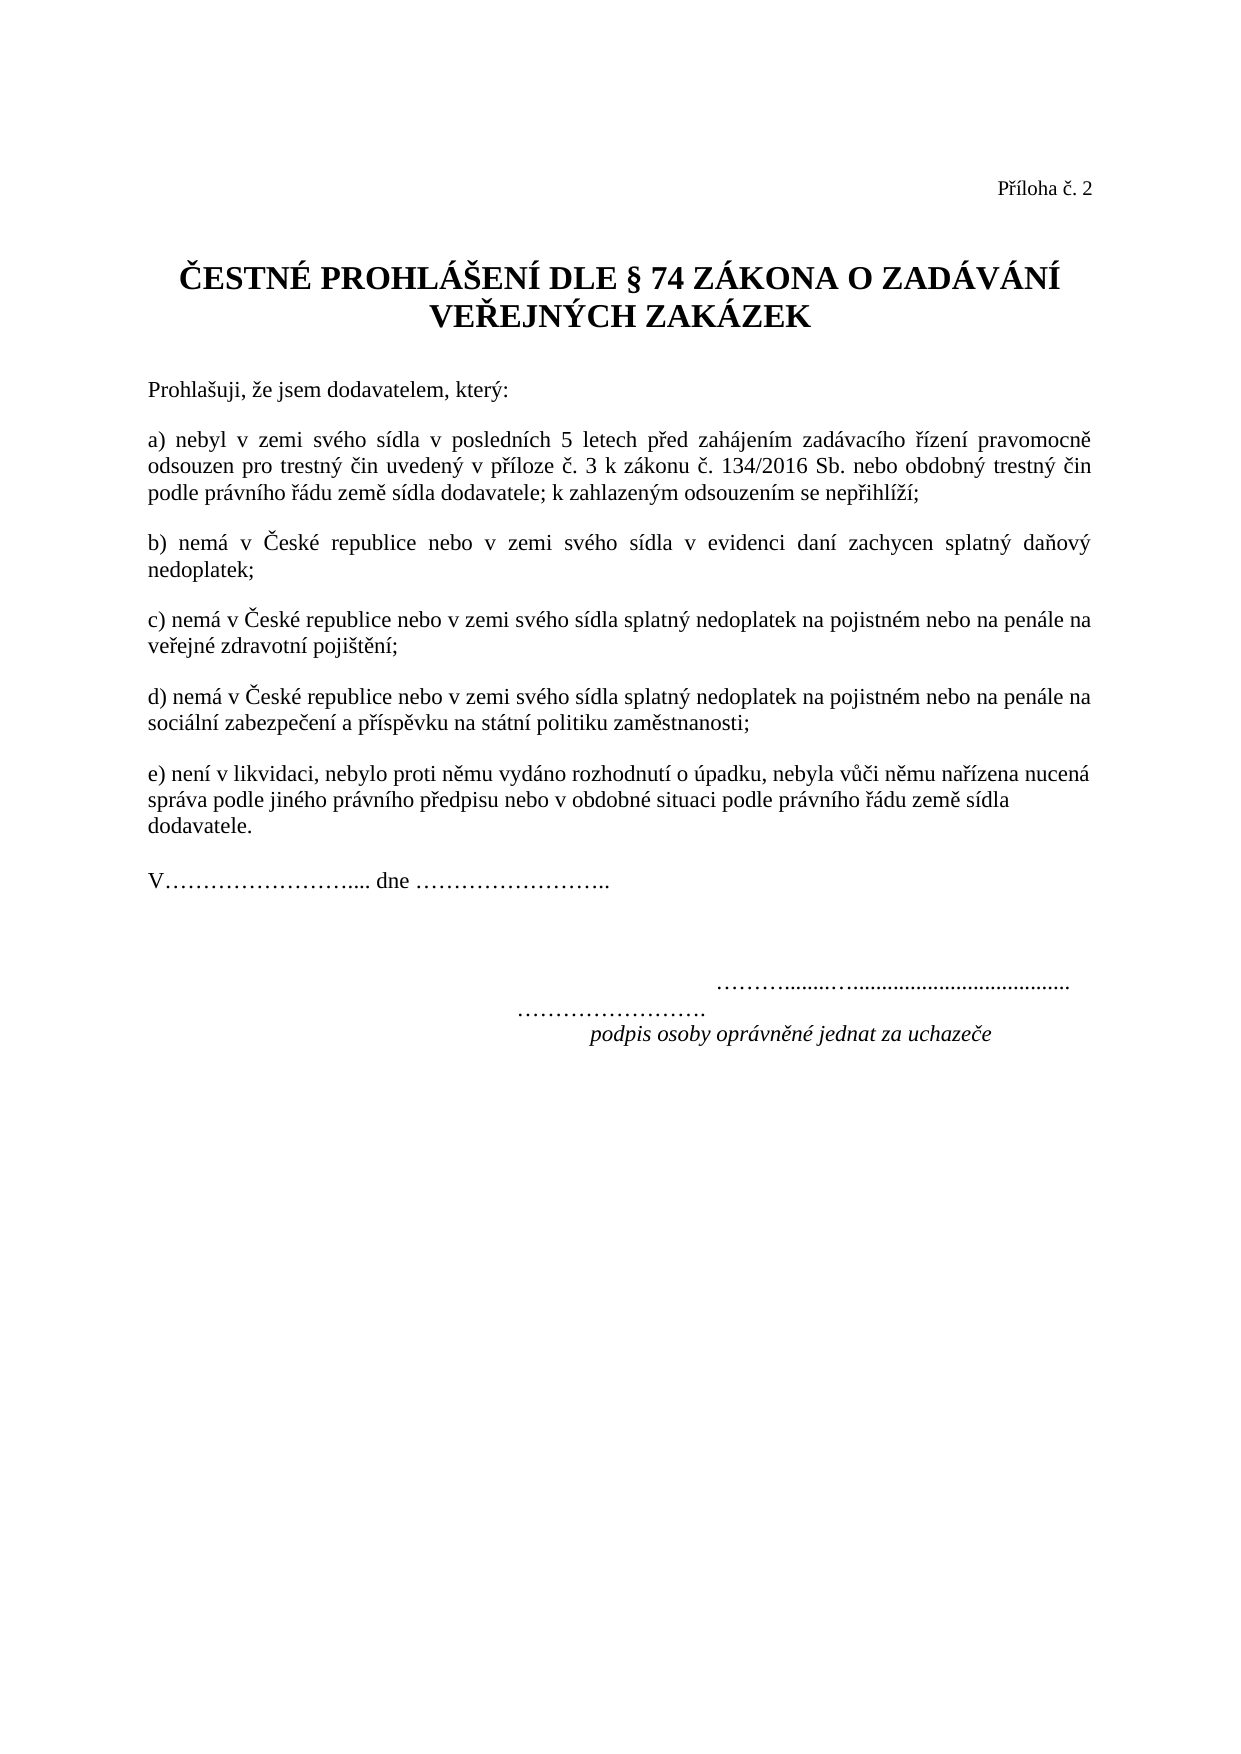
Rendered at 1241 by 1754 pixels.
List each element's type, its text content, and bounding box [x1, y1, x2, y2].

text čestné prohlášení dle § 74 Zákona o zadávání veřejných zakázek [148, 258, 1093, 334]
text podpis osoby oprávněné jednat za uchazeče [148, 1021, 1093, 1046]
text d) nemá v České republice nebo v zemi svého sídla splatný nedoplatek na pojistném nebo na penále na sociální zabezpečení a příspěvku na státní politiku zaměstnanosti; [148, 683, 1093, 736]
text e) není v likvidaci, nebylo proti němu vydáno rozhodnutí o úpadku, nebyla vůči němu nařízena nucená správa podle jiného právního předpisu nebo v obdobné situaci podle právního řádu země sídla dodavatele. [148, 760, 1093, 839]
text a) nebyl v zemi svého sídla v posledních 5 letech před zahájením zadávacího řízení pravomocně odsouzen pro trestný čin uvedený v příloze č. 3 k zákonu č. 134/2016 Sb. nebo obdobný trestný čin podle právního řádu země sídla dodavatele; k zahlazeným odsouzením se nepřihlíží; [148, 426, 1093, 505]
text c) nemá v České republice nebo v zemi svého sídla splatný nedoplatek na pojistném nebo na penále na veřejné zdravotní pojištění; [148, 606, 1093, 659]
text Prohlašuji, že jsem dodavatelem, který: [148, 376, 1093, 402]
text b) nemá v České republice nebo v zemi svého sídla v evidenci daní zachycen splatný daňový nedoplatek; [148, 529, 1093, 582]
text ………........…......................................……………………. [516, 968, 1093, 1021]
text V…………………….... dne …………………….. [148, 867, 1093, 894]
text Příloha č. 2 [148, 176, 1093, 200]
